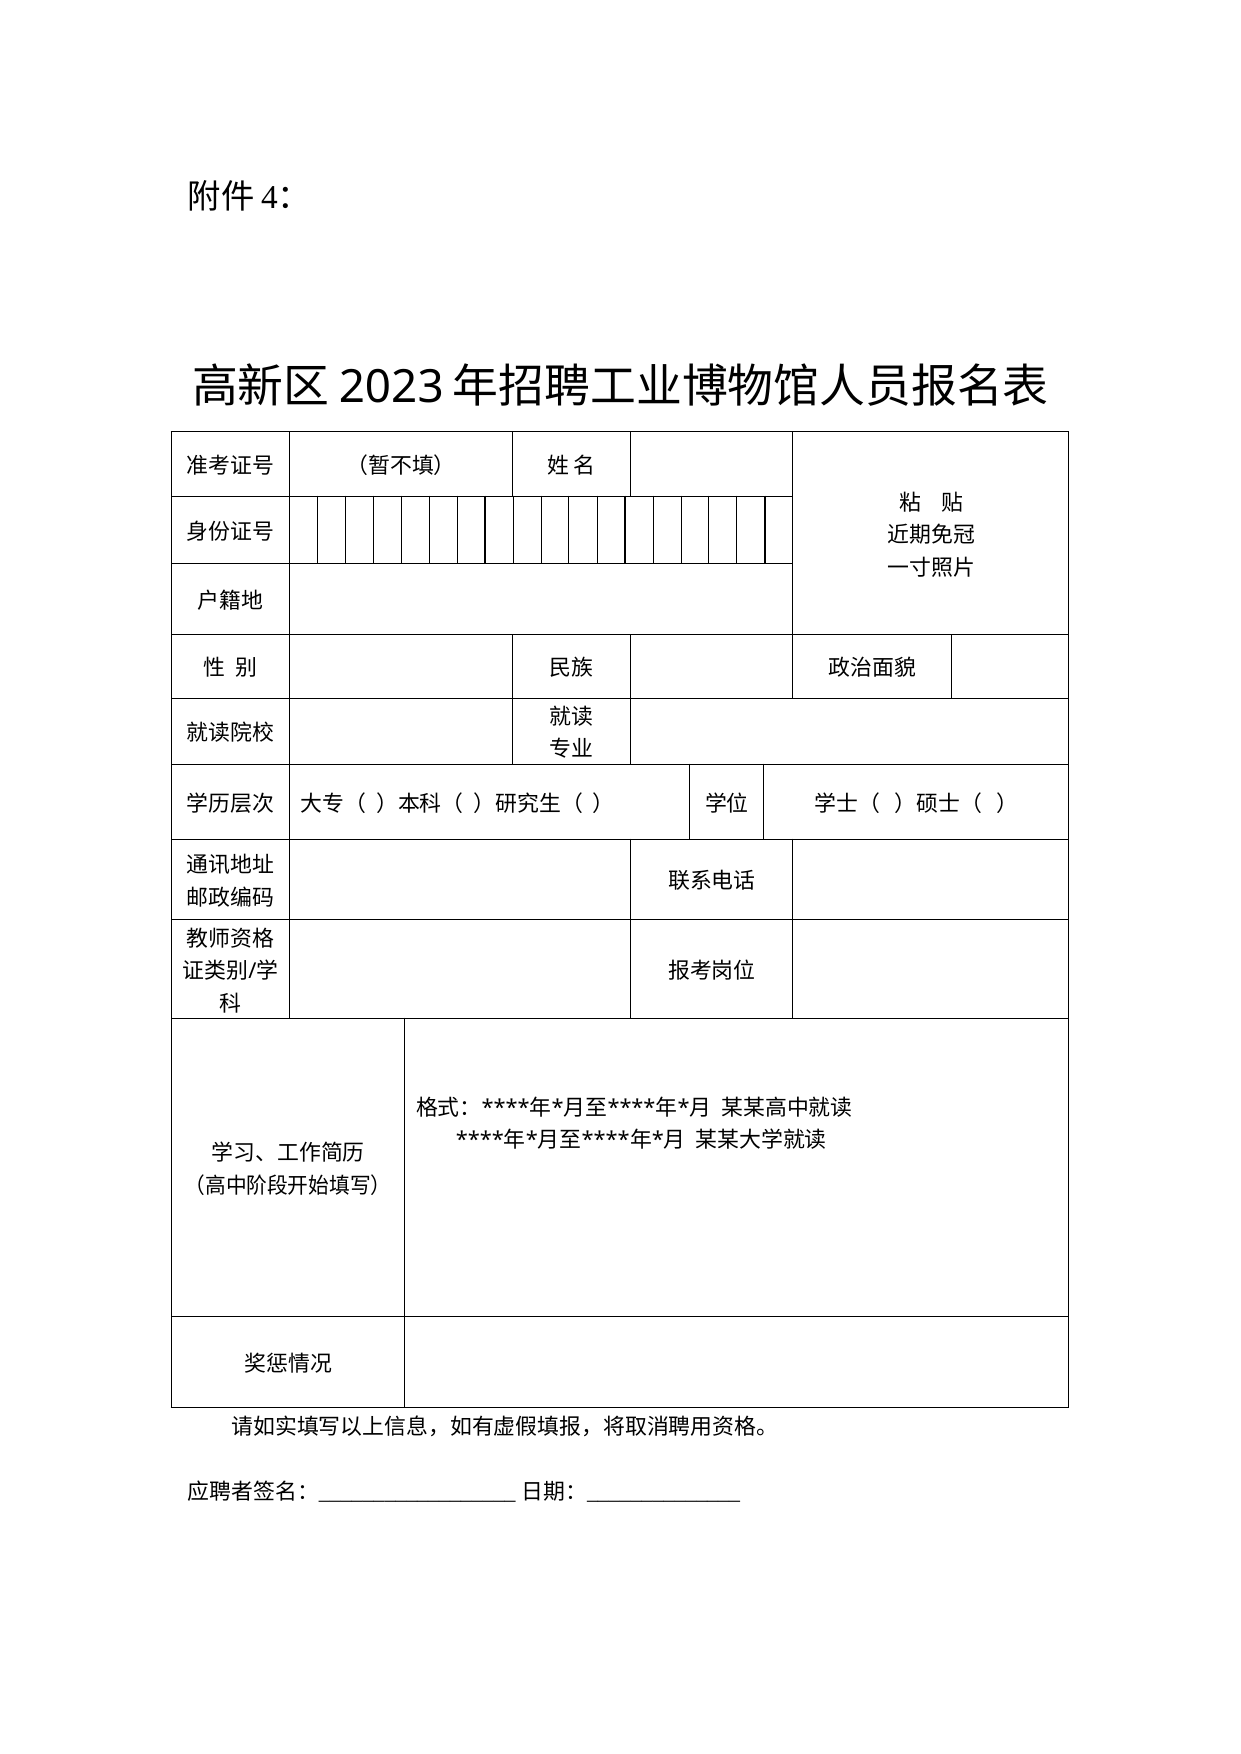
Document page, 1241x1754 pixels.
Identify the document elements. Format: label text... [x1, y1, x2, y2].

table_cell [631, 635, 792, 697]
table_cell 户籍地 [172, 564, 289, 634]
table_cell [542, 497, 568, 563]
table_cell [598, 497, 624, 563]
table_cell 就读 专业 [513, 699, 630, 763]
table_cell 教师资格证类别/学科 [172, 920, 289, 1018]
table_cell [374, 497, 401, 563]
table_cell [346, 497, 373, 563]
table_cell [430, 497, 457, 563]
table_cell 联系电话 [631, 840, 792, 919]
text 应聘者签名：__________________ 日期：______________ [187, 1473, 1053, 1506]
table_cell 民族 [513, 635, 630, 697]
table_cell [290, 840, 630, 919]
table_cell [737, 497, 764, 563]
table_cell [458, 497, 484, 563]
table_cell [793, 920, 1068, 1018]
table_cell [290, 564, 792, 634]
table_cell 学士（ ）硕士（ ） [764, 765, 1068, 838]
table_cell 性 别 [172, 635, 289, 697]
table_cell [654, 497, 681, 563]
table_cell [682, 497, 708, 563]
table_header 准考证号 [172, 432, 289, 496]
table_cell [952, 635, 1068, 697]
table_cell [405, 1317, 1068, 1407]
table_cell 学历层次 [172, 765, 289, 838]
table_cell 身份证号 [172, 497, 289, 563]
table_cell [402, 497, 429, 563]
table_cell [631, 699, 1068, 763]
text 高新区2023年招聘工业博物馆人员报名表 [187, 334, 1053, 431]
table_header 粘 贴 近期免冠 一寸照片 [793, 432, 1068, 634]
table_header [631, 432, 792, 496]
text 附件4： [187, 162, 1053, 227]
table_header 姓 名 [513, 432, 630, 496]
table_cell [486, 497, 513, 563]
table_cell 政治面貌 [793, 635, 951, 697]
table_cell [290, 497, 317, 563]
table_cell 奖惩情况 [172, 1317, 404, 1407]
table_cell [626, 497, 653, 563]
table_cell [793, 840, 1068, 919]
table_cell 报考岗位 [631, 920, 792, 1018]
table_cell [569, 497, 597, 563]
table_cell [290, 699, 512, 763]
table_cell [766, 497, 792, 563]
table_cell 通讯地址 邮政编码 [172, 840, 289, 919]
table_cell [290, 920, 630, 1018]
table_cell 格式：****年*月至****年*月 某某高中就读 ****年*月至****年*月 某某大学就读 [405, 1019, 1068, 1316]
table_cell 大专（ ）本科（ ）研究生（ ） [290, 765, 689, 838]
table_cell [290, 635, 512, 697]
table_cell 就读院校 [172, 699, 289, 763]
text 请如实填写以上信息，如有虚假填报，将取消聘用资格。 [187, 1408, 1053, 1441]
table_cell 学位 [690, 765, 763, 838]
table_cell [514, 497, 541, 563]
table_header （暂不填） [290, 432, 512, 496]
table_cell [709, 497, 736, 563]
table_cell 学习、工作简历 （高中阶段开始填写） [172, 1019, 404, 1316]
table_cell [318, 497, 345, 563]
